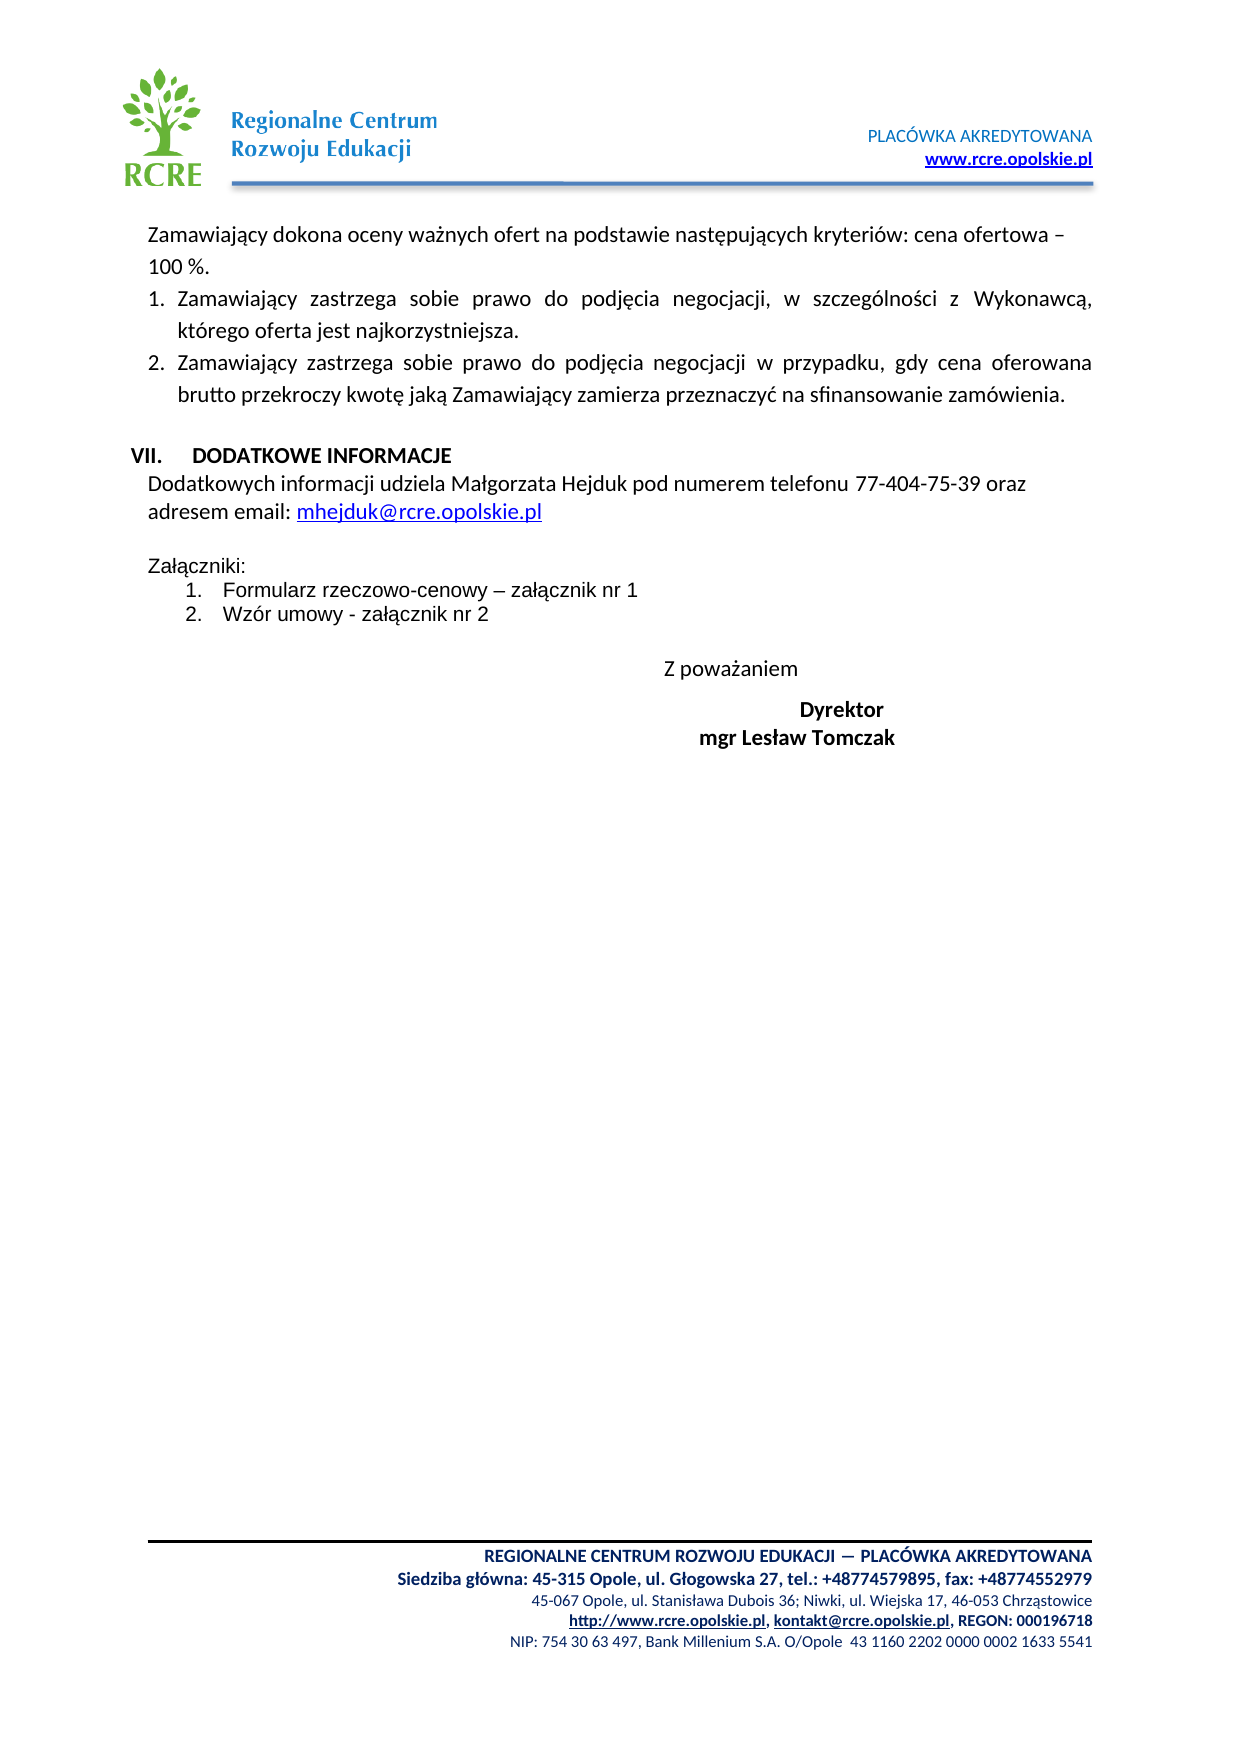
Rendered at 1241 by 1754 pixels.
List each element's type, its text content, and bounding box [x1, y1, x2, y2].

list Wzór umowy - załącznik nr 2 [185, 602, 1092, 626]
list Zamawiający zastrzega sobie prawo do podjęcia negocjacji w przypadku, gdy cena oferowana brutto przekroczy kwotę jaką Zamawiający zamierza przeznaczyć na sfinansowanie zamówienia. [148, 348, 1092, 409]
text Zamawiający dokona oceny ważnych ofert na podstawie następujących kryteriów: cena ofertowa – 100 %. [148, 220, 1092, 280]
text Załączniki: [148, 554, 1092, 578]
list Zamawiający zastrzega sobie prawo do podjęcia negocjacji, w szczególności z Wykonawcą, którego oferta jest najkorzystniejsza. [148, 284, 1092, 344]
list DODATKOWE INFORMACJE [162, 441, 1092, 469]
text Dyrektor [590, 695, 1092, 723]
text mgr Lesław Tomczak [590, 723, 1092, 751]
list Formularz rzeczowo-cenowy – załącznik nr 1 [185, 578, 1092, 602]
text Z poważaniem [664, 654, 1092, 682]
text Dodatkowych informacji udziela Małgorzata Hejduk pod numerem telefonu 77-404-75-39 oraz adresem email: mhejduk@rcre.opolskie.pl [148, 469, 1092, 525]
picture [122, 68, 437, 186]
